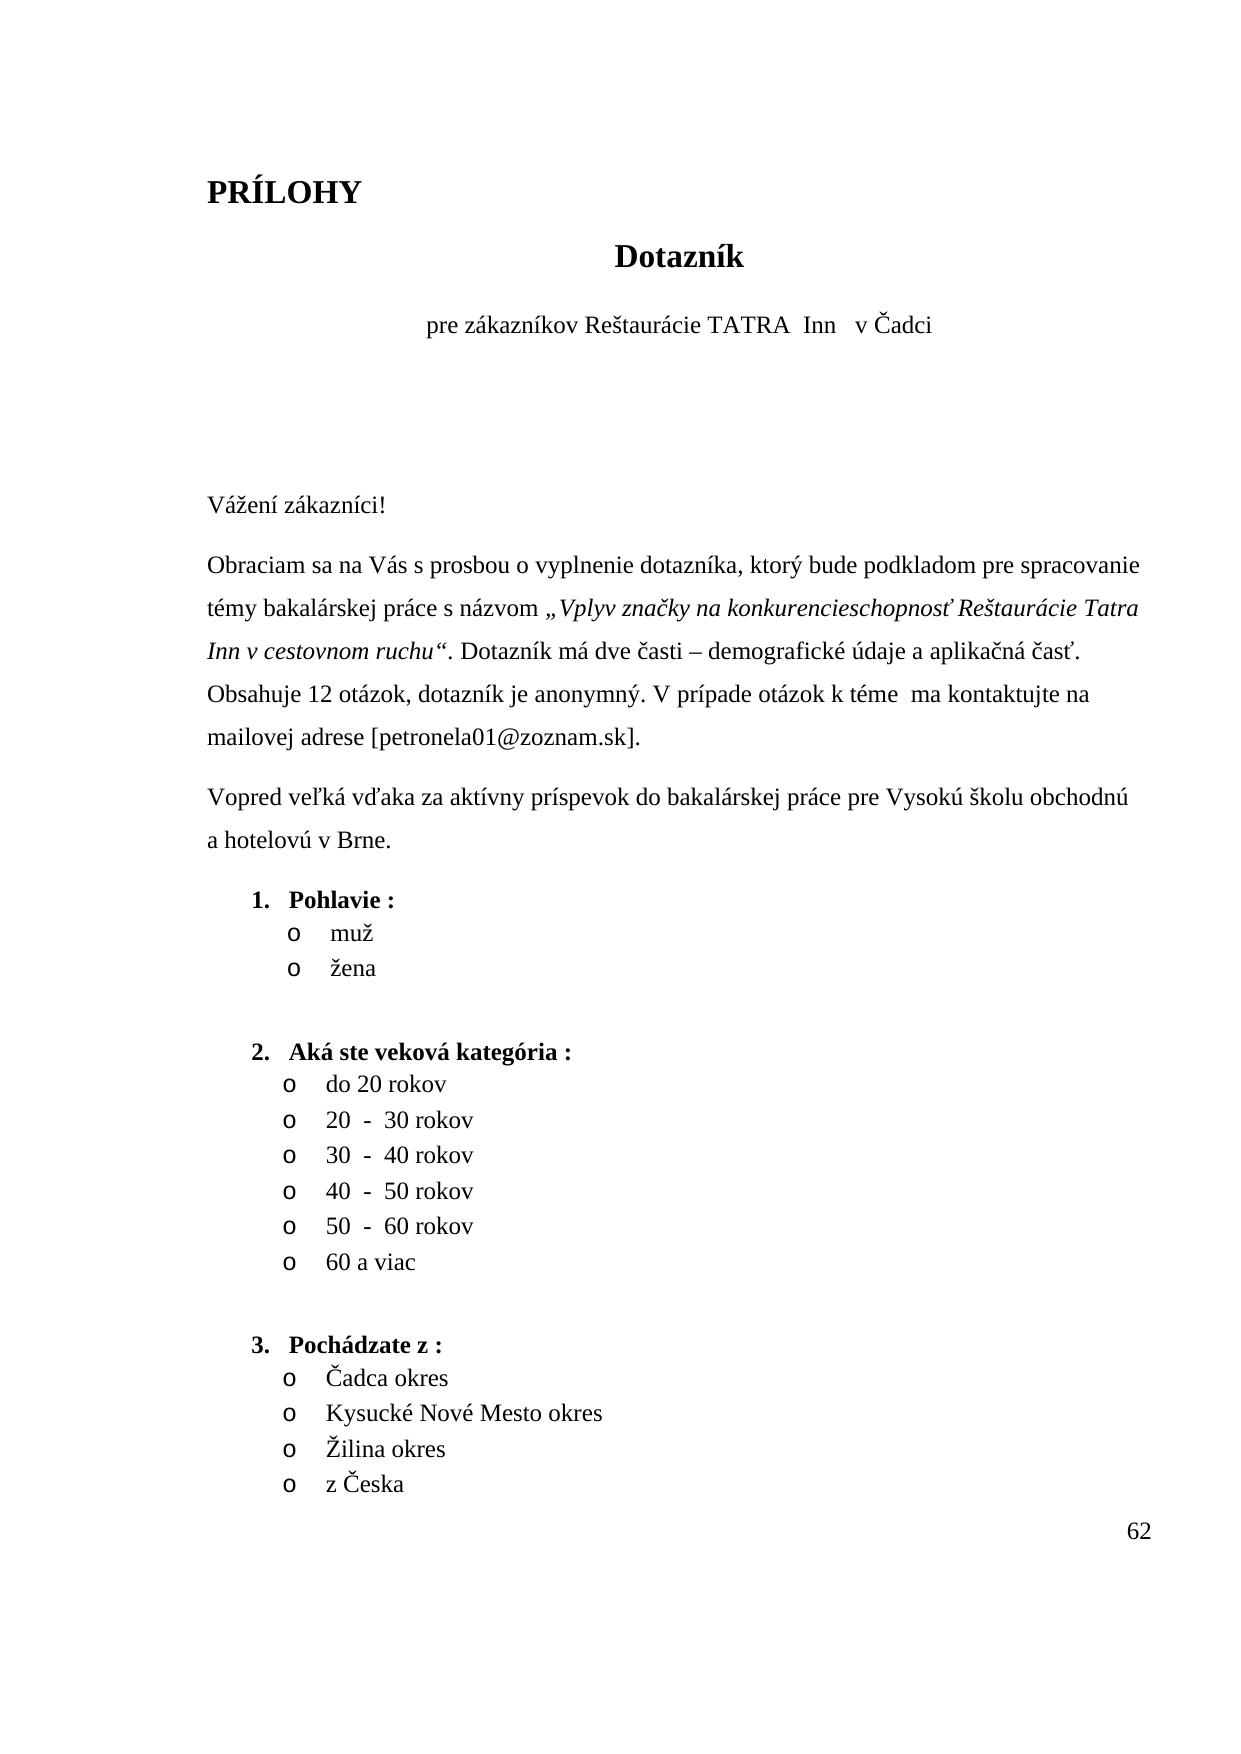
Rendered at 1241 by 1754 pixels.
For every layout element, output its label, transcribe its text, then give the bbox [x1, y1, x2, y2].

text pre zákazníkov Reštaurácie TATRA Inn v Čadci [207, 311, 1152, 339]
list 60 a viac [282, 1247, 1152, 1277]
list žena [286, 953, 1152, 984]
list 20 - 30 rokov [282, 1105, 1152, 1136]
list Žilina okres [282, 1434, 1152, 1464]
text Dotazník [207, 236, 1152, 275]
list Pochádzate z : [251, 1330, 1152, 1358]
list 50 - 60 rokov [282, 1211, 1152, 1242]
text Obraciam sa na Vás s prosbou o vyplnenie dotazníka, ktorý bude podkladom pre spracovanie témy bakalárskej práce s názvom „Vplyv značky na konkurencieschopnosť Reštaurácie Tatra Inn v cestovnom ruchu“. Dotazník má dve časti – demografické údaje a aplikačná časť. Obsahuje 12 otázok, dotazník je anonymný. V prípade otázok k téme ma kontaktujte na mailovej adrese [petronela01@zoznam.sk]. [207, 550, 1152, 751]
text Vopred veľká vďaka za aktívny príspevok do bakalárskej práce pre Vysokú školu obchodnú a hotelovú v Brne. [207, 782, 1152, 854]
list muž [286, 918, 1152, 949]
list 30 - 40 rokov [282, 1140, 1152, 1171]
list Aká ste veková kategória : [251, 1037, 1152, 1065]
list 40 - 50 rokov [282, 1176, 1152, 1207]
list Čadca okres [282, 1363, 1152, 1394]
list do 20 rokov [282, 1069, 1152, 1100]
subtitle Prílohy [207, 173, 1152, 211]
text Vážení zákazníci! [207, 490, 1152, 519]
list z Česka [282, 1469, 1152, 1500]
list Pohlavie : [251, 885, 1152, 914]
list Kysucké Nové Mesto okres [282, 1398, 1152, 1429]
